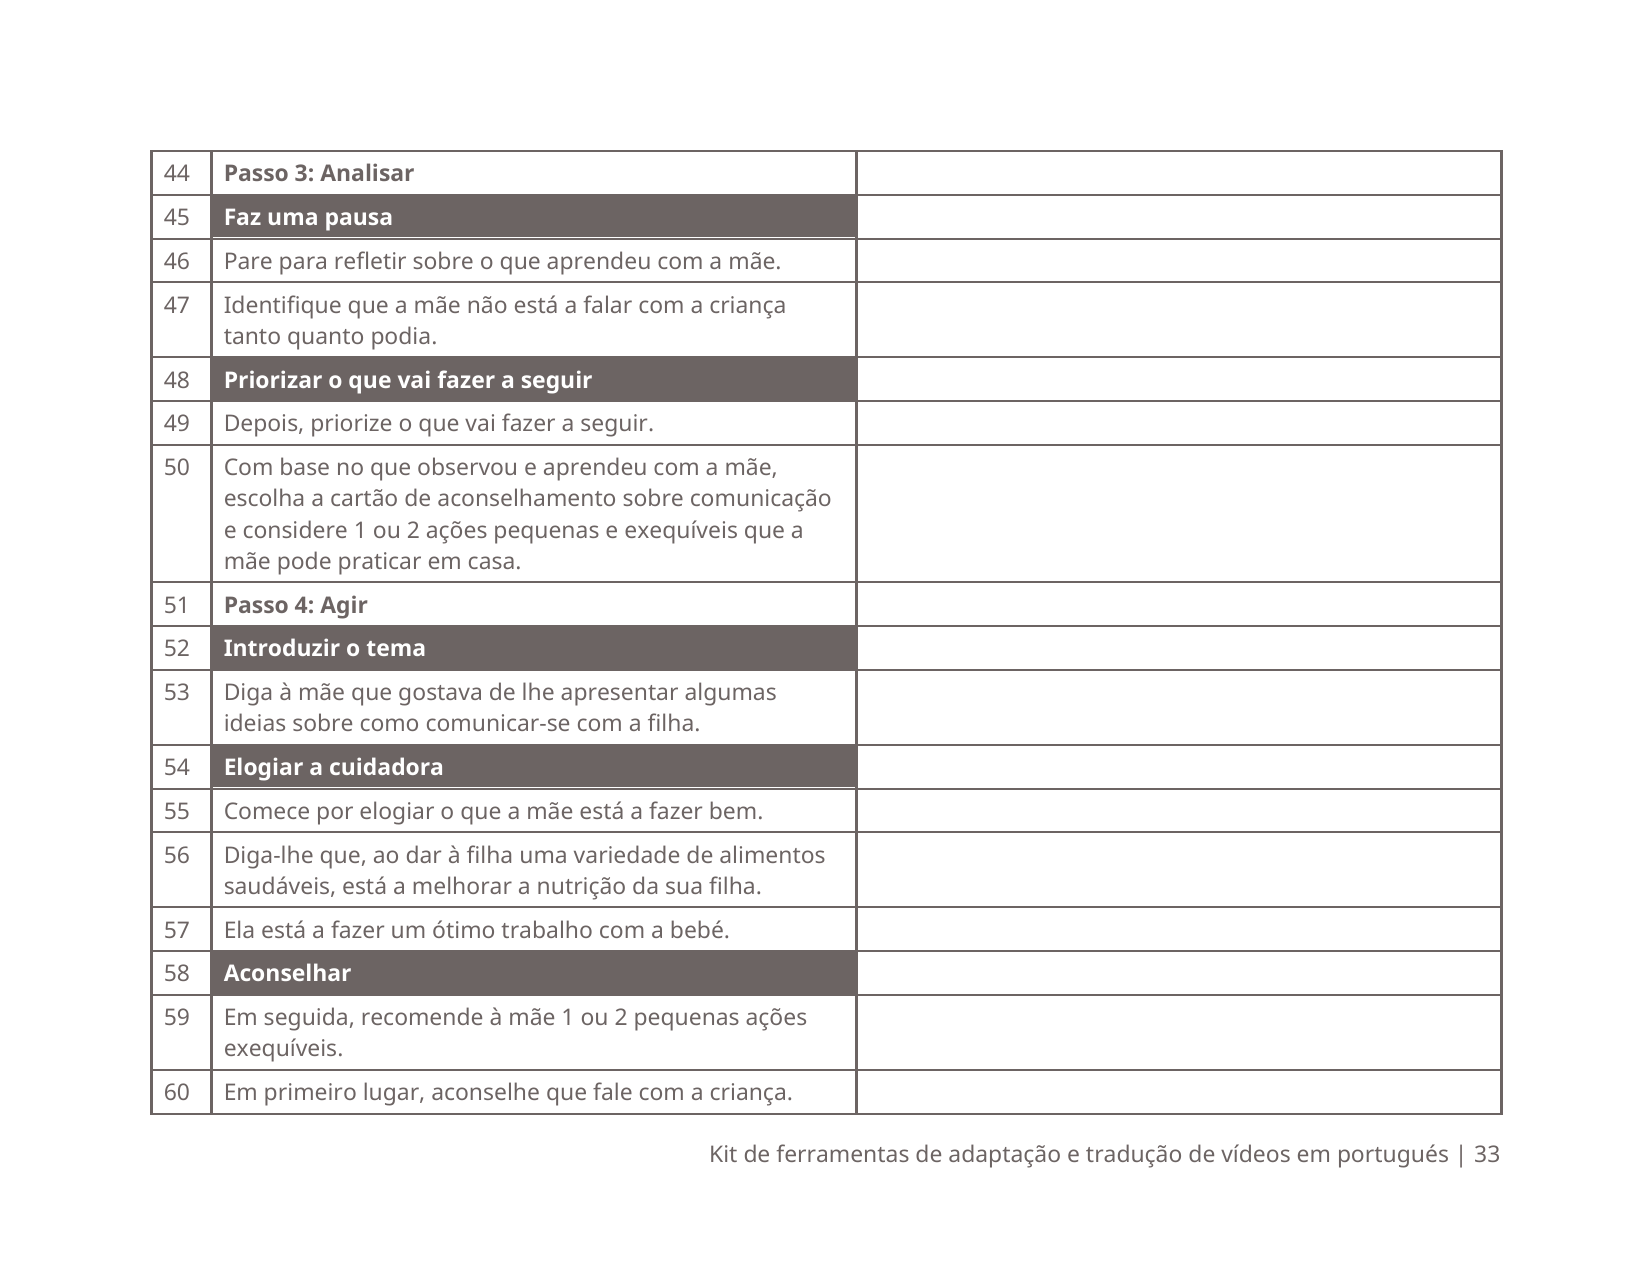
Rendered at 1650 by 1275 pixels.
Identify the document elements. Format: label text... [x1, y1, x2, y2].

table_cell Aconselhar [213, 952, 855, 994]
table_cell Depois, priorize o que vai fazer a seguir. [213, 402, 855, 444]
table_cell Em primeiro lugar, aconselhe que fale com a criança. [213, 1071, 855, 1112]
table_cell [858, 358, 1500, 400]
table_cell Passo 3: Analisar [213, 152, 855, 194]
table_cell Identifique que a mãe não está a falar com a criança tanto quanto podia. [213, 283, 855, 356]
table_cell 47 [153, 283, 210, 356]
table_cell [858, 671, 1500, 744]
table_cell 52 [153, 627, 210, 669]
table_cell Passo 4: Agir [213, 583, 855, 625]
table_cell [858, 196, 1500, 237]
table_cell 59 [153, 996, 210, 1069]
table_cell [858, 1071, 1500, 1112]
table_cell [858, 446, 1500, 581]
table_cell [858, 627, 1500, 669]
table_cell [858, 908, 1500, 950]
table_cell 58 [153, 952, 210, 994]
table_cell [858, 996, 1500, 1069]
table_cell Faz uma pausa [213, 196, 855, 237]
table_cell 55 [153, 790, 210, 831]
table_cell Comece por elogiar o que a mãe está a fazer bem. [213, 790, 855, 831]
table_cell 54 [153, 746, 210, 787]
table_cell 60 [153, 1071, 210, 1112]
table_cell [858, 952, 1500, 994]
table_cell 56 [153, 833, 210, 906]
table_cell [858, 583, 1500, 625]
table_cell [858, 790, 1500, 831]
table_cell 46 [153, 240, 210, 281]
table_cell 53 [153, 671, 210, 744]
table_cell 44 [153, 152, 210, 194]
table_cell Priorizar o que vai fazer a seguir [213, 358, 855, 400]
table_cell [858, 152, 1500, 194]
table_cell Elogiar a cuidadora [213, 746, 855, 787]
table_cell Diga-lhe que, ao dar à filha uma variedade de alimentos saudáveis, está a melhorar a nutrição da sua filha. [213, 833, 855, 906]
table_cell 49 [153, 402, 210, 444]
table_cell 50 [153, 446, 210, 581]
table_cell [858, 833, 1500, 906]
table_cell 51 [153, 583, 210, 625]
table_cell Em seguida, recomende à mãe 1 ou 2 pequenas ações exequíveis. [213, 996, 855, 1069]
table_cell 48 [153, 358, 210, 400]
table_cell Introduzir o tema [213, 627, 855, 669]
table_cell [858, 746, 1500, 787]
table_cell Ela está a fazer um ótimo trabalho com a bebé. [213, 908, 855, 950]
table_cell 57 [153, 908, 210, 950]
table_cell Diga à mãe que gostava de lhe apresentar algumas ideias sobre como comunicar-se com a filha. [213, 671, 855, 744]
table_cell [858, 283, 1500, 356]
table_cell [858, 240, 1500, 281]
table_cell [858, 402, 1500, 444]
table_cell Pare para refletir sobre o que aprendeu com a mãe. [213, 240, 855, 281]
table_cell 45 [153, 196, 210, 237]
table_cell Com base no que observou e aprendeu com a mãe, escolha a cartão de aconselhamento sobre comunicação e considere 1 ou 2 ações pequenas e exequíveis que a mãe pode praticar em casa. [213, 446, 855, 581]
